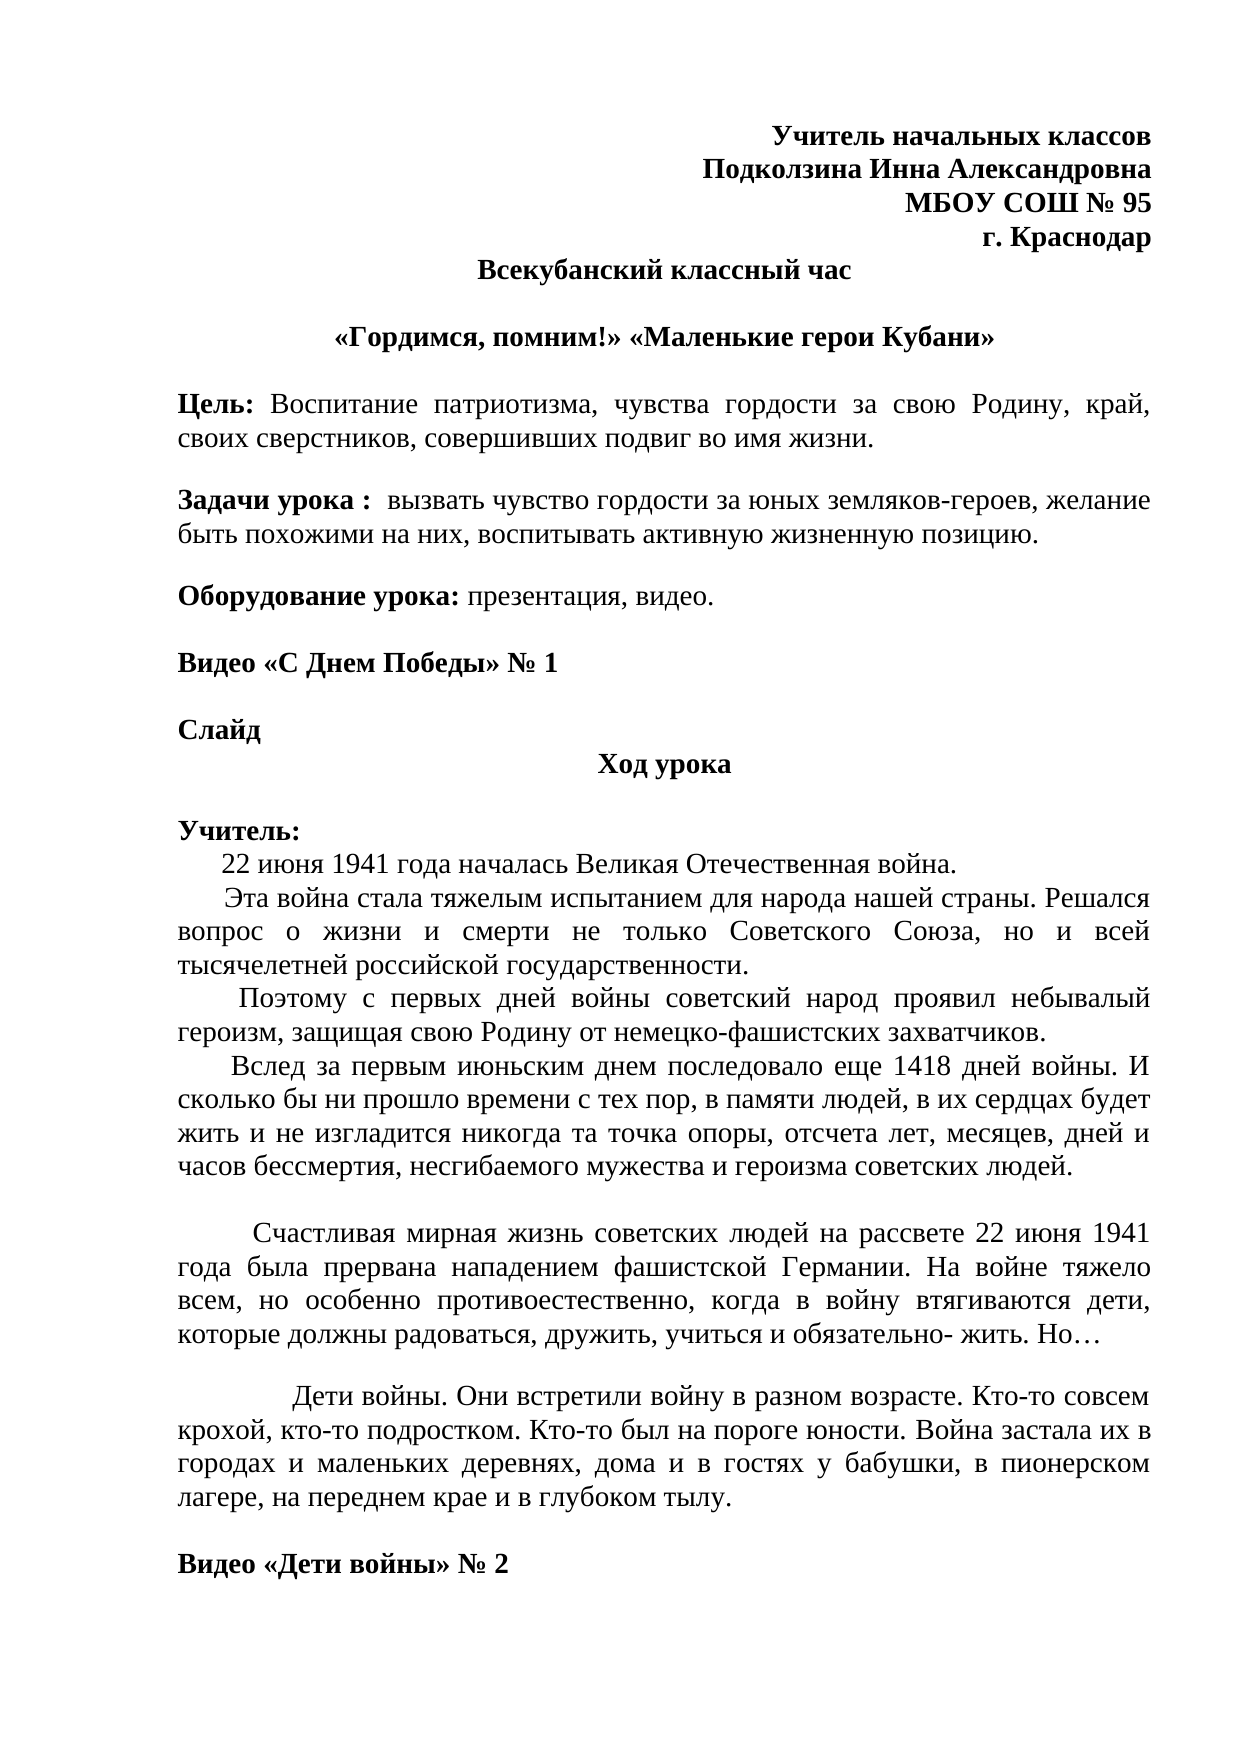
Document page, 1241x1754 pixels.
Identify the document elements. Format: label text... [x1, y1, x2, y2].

text Дети войны. Они встретили войну в разном возрасте. Кто-то совсем крохой, кто-то подростком. Кто-то был на пороге юности. Война застала их в городах и маленьких деревнях, дома и в гостях у бабушки, в пионерском лагере, на переднем крае и в глубоком тылу. [177, 1378, 1152, 1512]
text Вслед за первым июньским днем последовало еще 1418 дней войны. И сколько бы ни прошло времени с тех пор, в памяти людей, в их сердцах будет жить и не изгладится никогда та точка опоры, отсчета лет, месяцев, дней и часов бессмертия, несгибаемого мужества и героизма советских людей. [177, 1048, 1152, 1182]
text Счастливая мирная жизнь советских людей на рассвете 22 июня 1941 года была прервана нападением фашистской Германии. На войне тяжело всем, но особенно противоестественно, когда в войну втягиваются дети, которые должны радоваться, дружить, учиться и обязательно- жить. Но… [177, 1215, 1152, 1349]
text Ход урока [177, 746, 1152, 779]
text Цель: Воспитание патриотизма, чувства гордости за свою Родину, край, своих сверстников, совершивших подвиг во имя жизни. [177, 386, 1152, 453]
text Задачи урока : вызвать чувство гордости за юных земляков-героев, желание быть похожими на них, воспитывать активную жизненную позицию. [177, 482, 1152, 549]
text Поэтому с первых дней войны советский народ проявил небывалый героизм, защищая свою Родину от немецко-фашистских захватчиков. [177, 981, 1152, 1048]
text Учитель: [177, 813, 1152, 846]
text Учитель начальных классов [177, 118, 1152, 152]
text «Гордимся, помним!» «Маленькие герои Кубани» [177, 319, 1152, 353]
text Видео «С Днем Победы» № 1 [177, 645, 1152, 679]
text Всекубанский классный час [177, 252, 1152, 286]
text Видео «Дети войны» № 2 [177, 1546, 1152, 1579]
text Оборудование урока: презентация, видео. [177, 578, 1152, 612]
text Подколзина Инна Александровна [177, 152, 1152, 185]
text Эта война стала тяжелым испытанием для народа нашей страны. Решался вопрос о жизни и смерти не только Советского Союза, но и всей тысячелетней российской государственности. [177, 880, 1152, 981]
text г. Краснодар [177, 219, 1152, 252]
text 22 июня 1941 года началась Великая Отечественная война. [177, 846, 1152, 880]
text Слайд [177, 712, 1152, 746]
text МБОУ СОШ № 95 [177, 185, 1152, 219]
